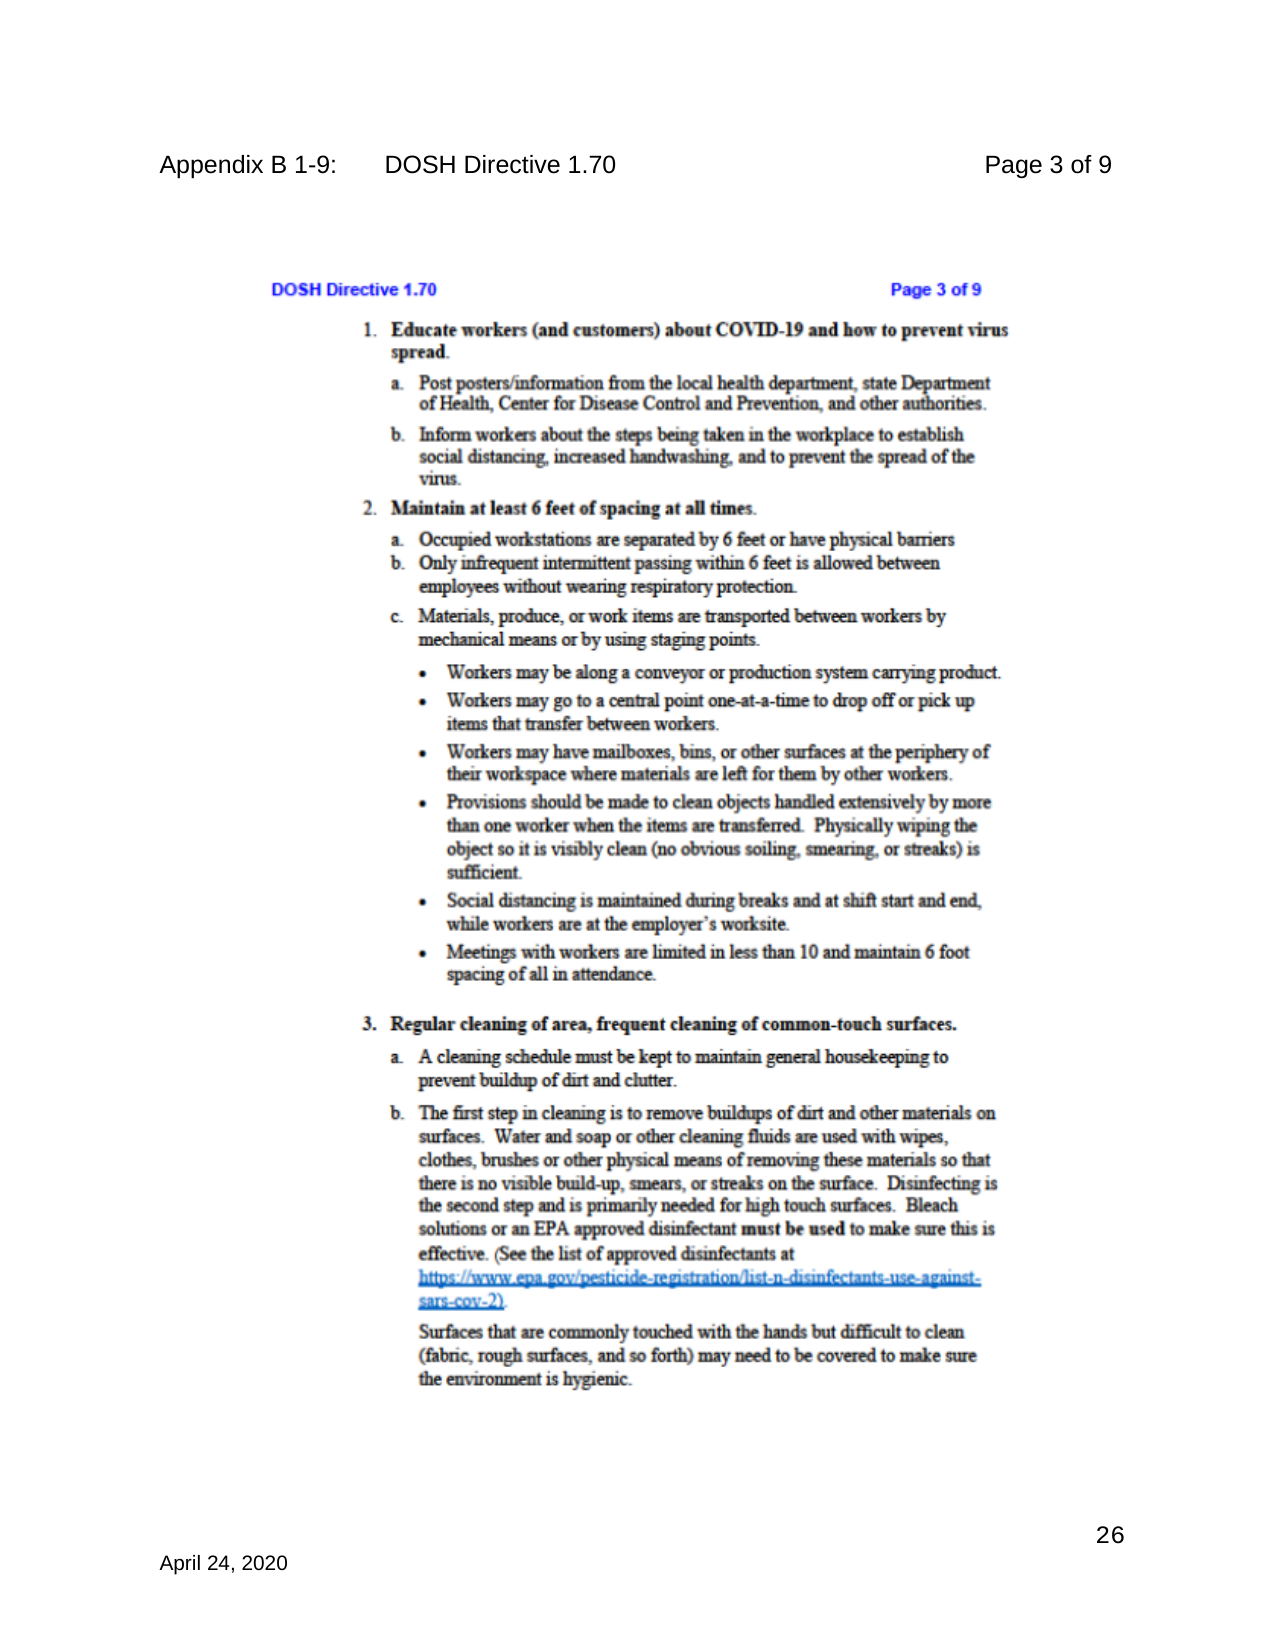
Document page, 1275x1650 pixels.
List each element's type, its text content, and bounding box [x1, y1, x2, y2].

text Appendix B 1-9: DOSH Directive 1.70 Page 3 of 9 [159, 150, 1125, 179]
